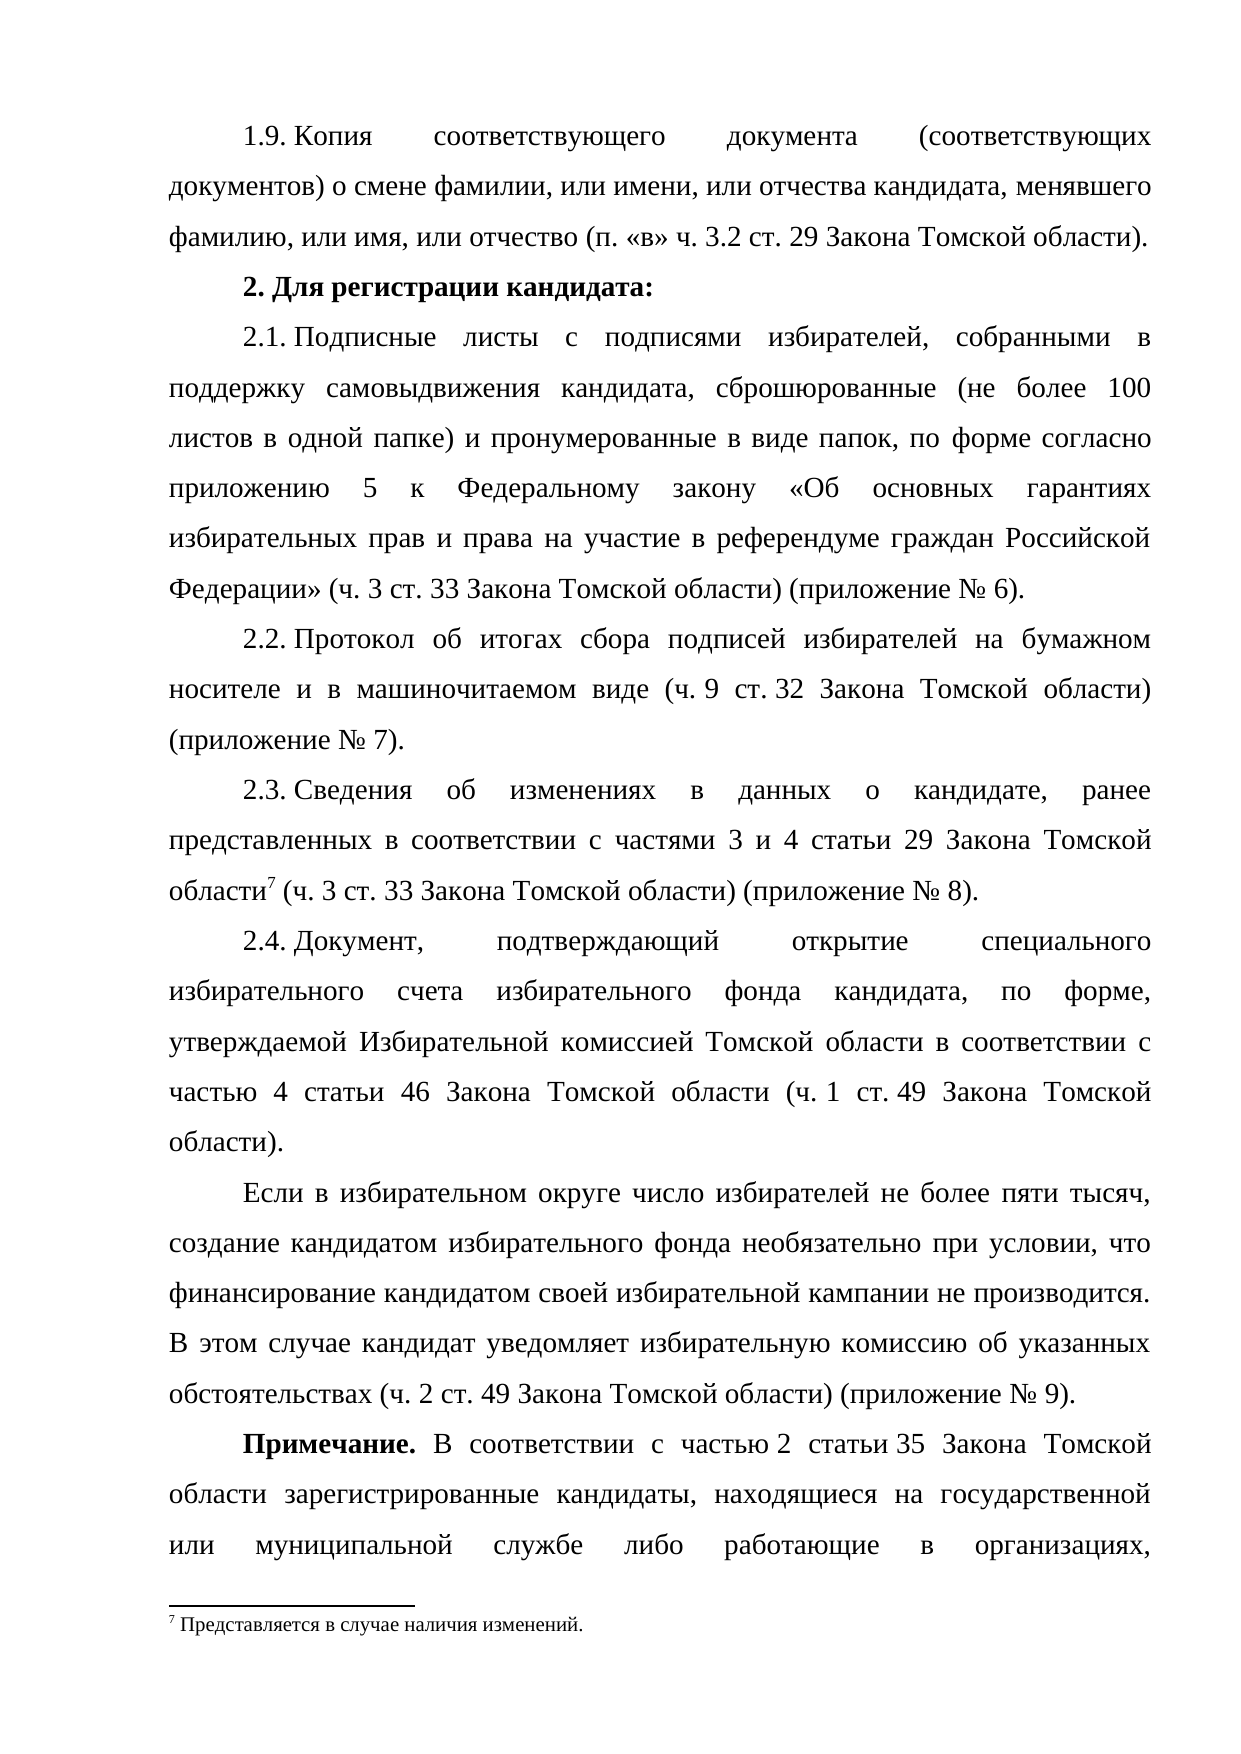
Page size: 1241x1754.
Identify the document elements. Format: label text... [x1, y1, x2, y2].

text 2.4. Документ, подтверждающий открытие специального избирательного счета избирательного фонда кандидата, по форме, утверждаемой Избирательной комиссией Томской области в соответствии с частью 4 статьи 46 Закона Томской области (ч. 1 ст. 49 Закона Томской области). [169, 923, 1152, 1158]
text 2.2. Протокол об итогах сбора подписей избирателей на бумажном носителе и в машиночитаемом виде (ч. 9 ст. 32 Закона Томской области) (приложение № 7). [169, 621, 1152, 755]
text 1.9. Копия соответствующего документа (соответствующих документов) о смене фамилии, или имени, или отчества кандидата, менявшего фамилию, или имя, или отчество (п. «в» ч. 3.2 ст. 29 Закона Томской области). [169, 118, 1152, 252]
text 2.3. Сведения об изменениях в данных о кандидате, ранее представленных в соответствии с частями 3 и 4 статьи 29 Закона Томской области (ч. 3 ст. 33 Закона Томской области) (приложение № 8). [169, 772, 1152, 906]
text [169, 1426, 1152, 1560]
text 2. Для регистрации кандидата: [169, 269, 1152, 303]
text Если в избирательном округе число избирателей не более пяти тысяч, создание кандидатом избирательного фонда необязательно при условии, что финансирование кандидатом своей избирательной кампании не производится. В этом случае кандидат уведомляет избирательную комиссию об указанных обстоятельствах (ч. 2 ст. 49 Закона Томской области) (приложение № 9). [169, 1175, 1152, 1409]
text 2.1. Подписные листы с подписями избирателей, собранными в поддержку самовыдвижения кандидата, сброшюрованные (не более 100 листов в одной папке) и пронумерованные в виде папок, по форме согласно приложению 5 к Федеральному закону «Об основных гарантиях избирательных прав и права на участие в референдуме граждан Российской Федерации» (ч. 3 ст. 33 Закона Томской области) (приложение № 6). [169, 319, 1152, 604]
